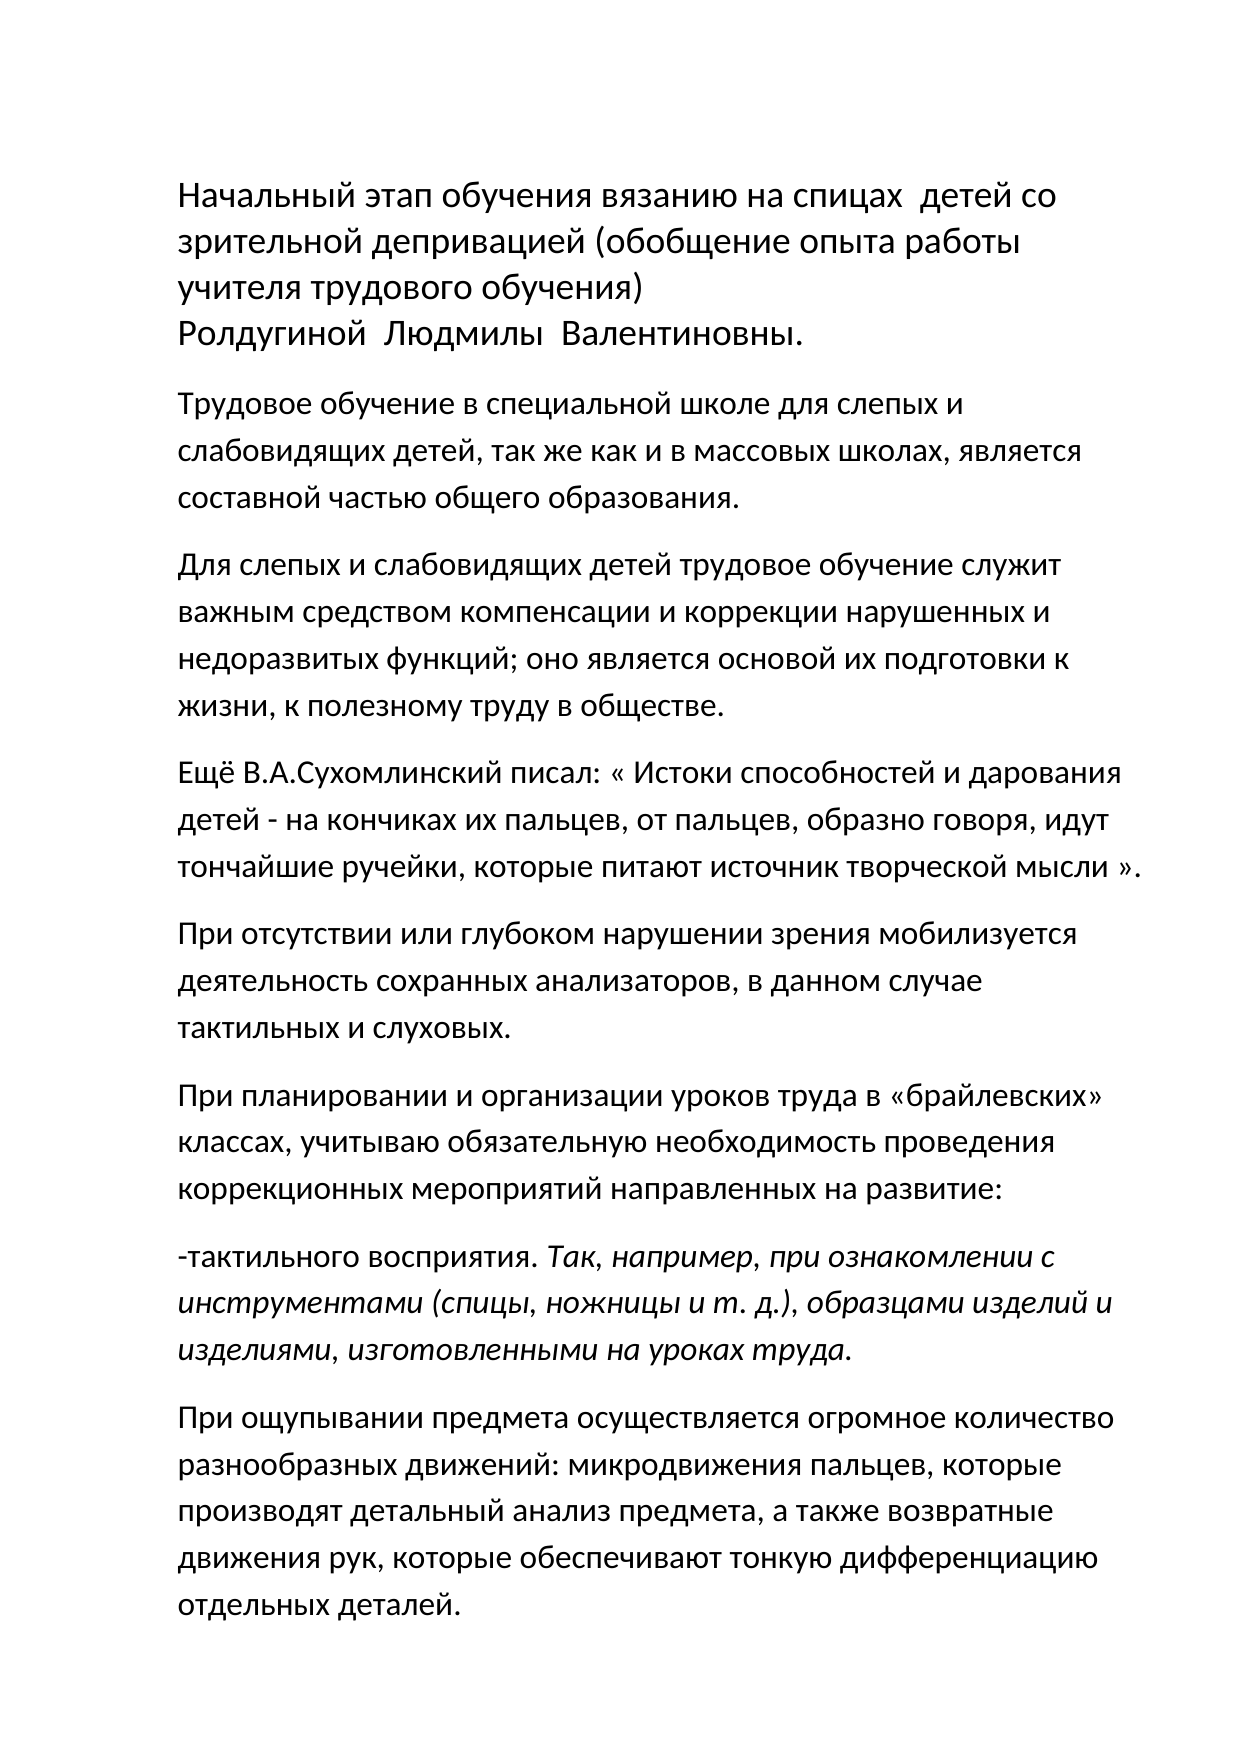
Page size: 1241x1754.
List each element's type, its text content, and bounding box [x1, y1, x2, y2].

text Ролдугиной Людмилы Валентиновны. [177, 309, 1152, 354]
text Для слепых и слабовидящих детей трудовое обучение служит важным средством компенсации и коррекции нарушенных и недоразвитых функций; оно является основой их подготовки к жизни, к полезному труду в обществе. [177, 543, 1152, 724]
text При планировании и организации уроков труда в «брайлевских» классах, учитываю обязательную необходимость проведения коррекционных мероприятий направленных на развитие: [177, 1073, 1152, 1208]
text При отсутствии или глубоком нарушении зрения мобилизуется деятельность сохранных анализаторов, в данном случае тактильных и слуховых. [177, 912, 1152, 1047]
text Ещё В.А.Сухомлинский писал: « Истоки способностей и дарования детей - на кончиках их пальцев, от пальцев, образно говоря, идут тончайшие ручейки, которые питают источник творческой мысли ». [177, 751, 1152, 886]
text -тактильного восприятия. Так, например, при ознакомлении с инструментами (спицы, ножницы и т. д.), образцами изделий и изделиями, изготовленными на уроках труда. [177, 1235, 1152, 1369]
text При ощупывании предмета осуществляется огромное количество разнообразных движений: микродвижения пальцев, которые производят детальный анализ предмета, а также возвратные движения рук, которые обеспечивают тонкую дифференциацию отдельных деталей. [177, 1396, 1152, 1624]
text Трудовое обучение в специальной школе для слепых и слабовидящих детей, так же как и в массовых школах, является составной частью общего образования. [177, 382, 1152, 516]
text Начальный этап обучения вязанию на спицах детей со зрительной депривацией (обобщение опыта работы учителя трудового обучения) [177, 171, 1152, 309]
